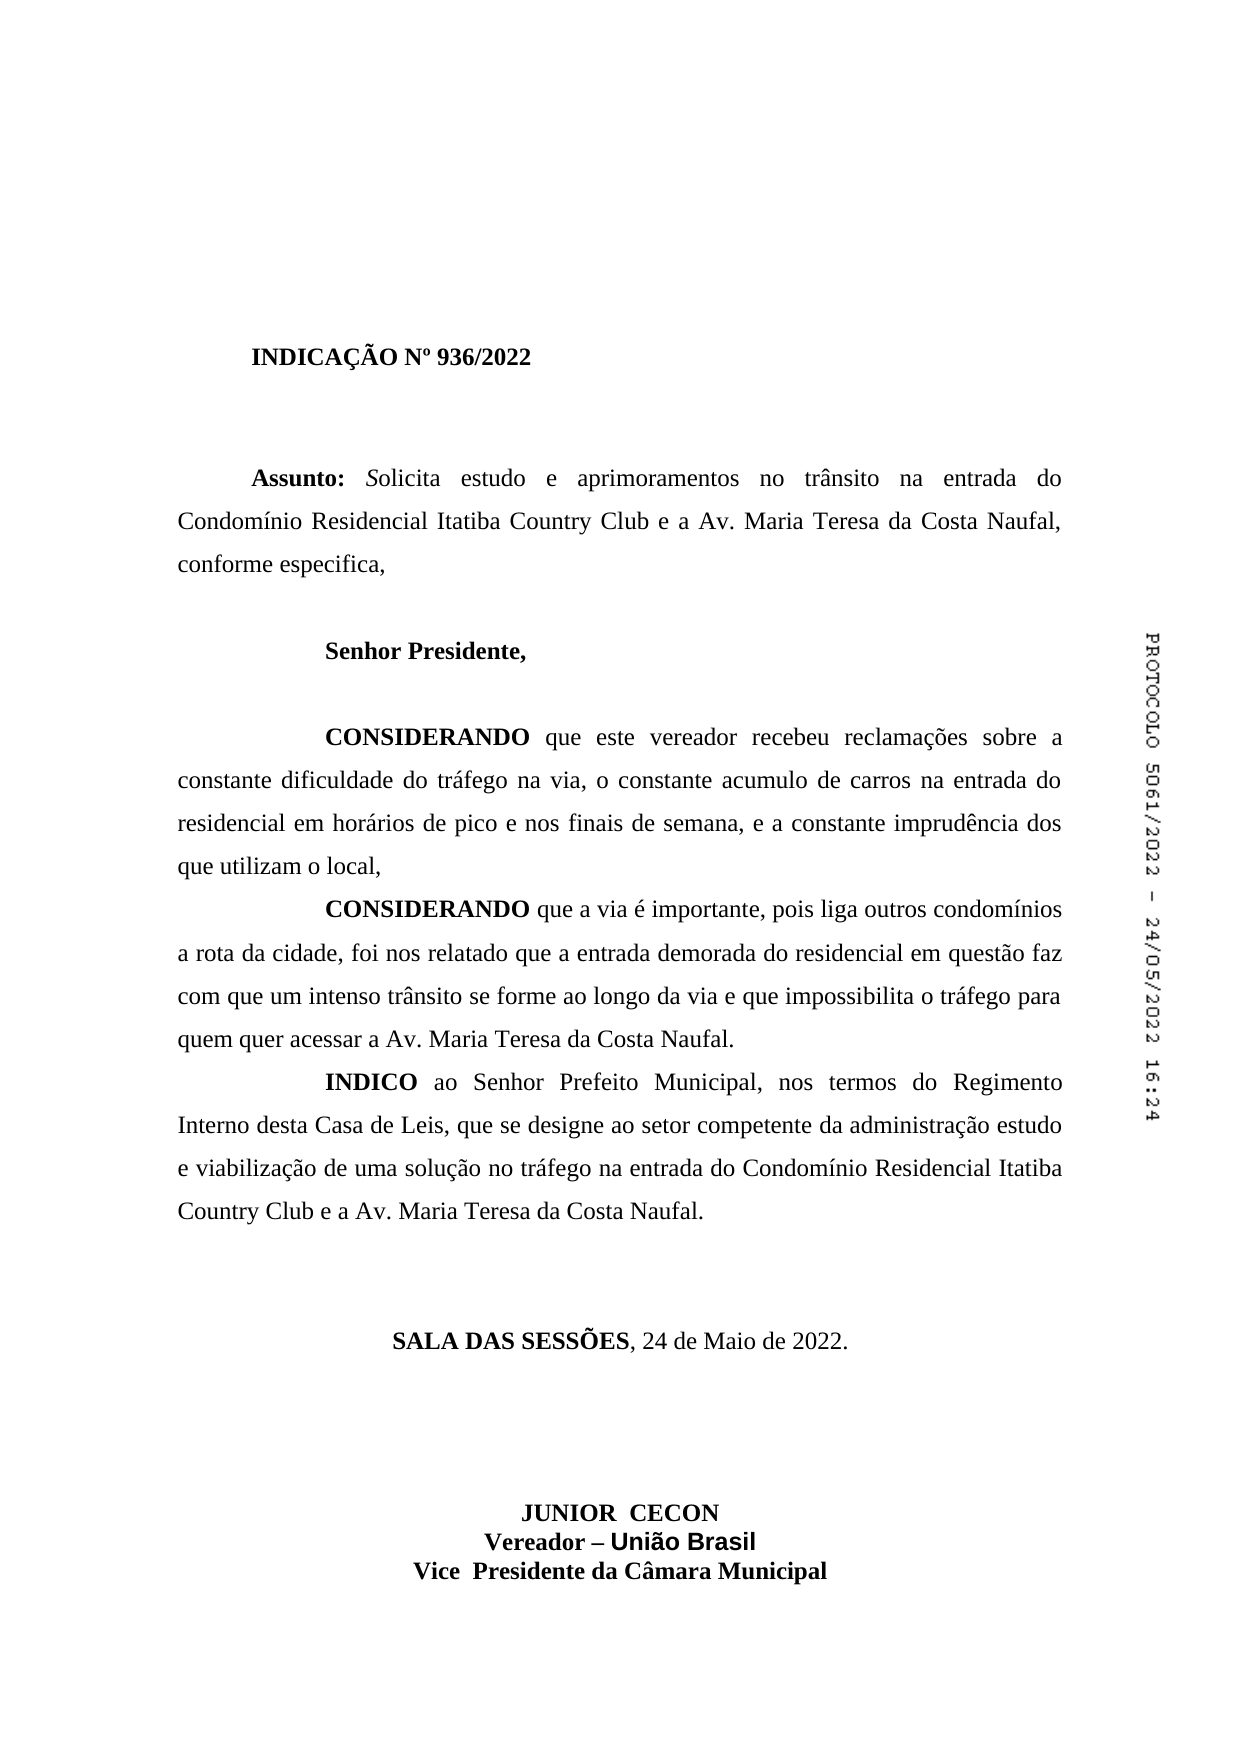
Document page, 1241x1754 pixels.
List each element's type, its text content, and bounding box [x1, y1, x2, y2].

text Assunto: Solicita estudo e aprimoramentos no trânsito na entrada do Condomínio Residencial Itatiba Country Club e a Av. Maria Teresa da Costa Naufal, conforme especifica, [177, 463, 1063, 578]
text Senhor Presidente, [177, 636, 1063, 664]
text CONSIDERANDO que a via é importante, pois liga outros condomínios a rota da cidade, foi nos relatado que a entrada demorada do residencial em questão faz com que um intenso trânsito se forme ao longo da via e que impossibilita o tráfego para quem quer acessar a Av. Maria Teresa da Costa Naufal. [177, 894, 1063, 1053]
text Vice Presidente da Câmara Municipal [177, 1556, 1063, 1584]
subtitle INDICAÇÃO Nº 936/2022 [177, 342, 1063, 371]
text CONSIDERANDO que este vereador recebeu reclamações sobre a constante dificuldade do tráfego na via, o constante acumulo de carros na entrada do residencial em horários de pico e nos finais de semana, e a constante imprudência dos que utilizam o local, [177, 722, 1063, 880]
text Vereador – União Brasil [177, 1527, 1063, 1556]
picture [1120, 629, 1183, 1125]
text INDICO ao Senhor Prefeito Municipal, nos termos do Regimento Interno desta Casa de Leis, que se designe ao setor competente da administração estudo e viabilização de uma solução no tráfego na entrada do Condomínio Residencial Itatiba Country Club e a Av. Maria Teresa da Costa Naufal. [177, 1067, 1063, 1225]
text SALA DAS SESSÕES, 24 de Maio de 2022. [177, 1326, 1063, 1354]
text JUNIOR CECON [177, 1498, 1063, 1527]
